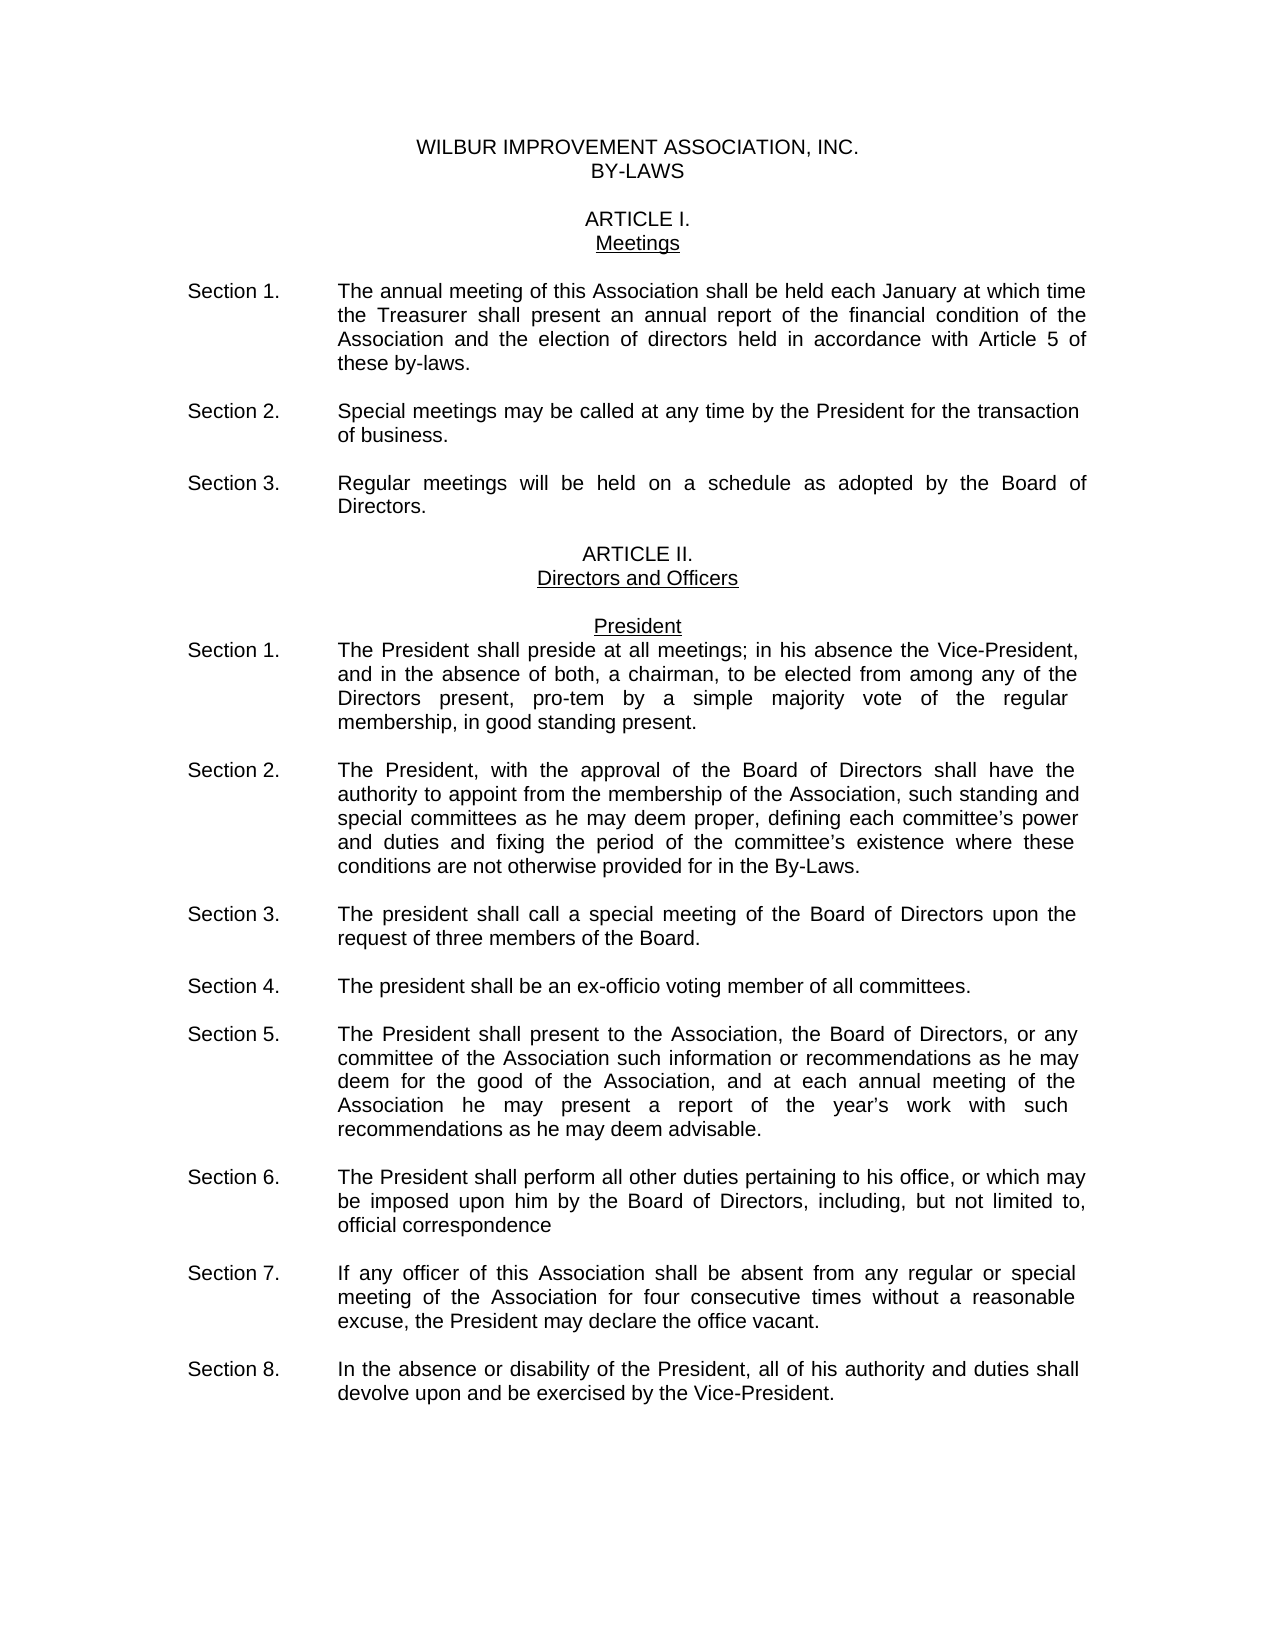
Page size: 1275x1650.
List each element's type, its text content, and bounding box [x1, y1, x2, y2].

text Section 2. The President, with the approval of the Board of Directors shall have the authority to appoint from the membership of the Association, such standing and special committees as he may deem proper, defining each committee’s power and duties and fixing the period of the committee’s existence where these conditions are not otherwise provided for in the By-Laws. [187, 758, 1087, 878]
text Section 1. The President shall preside at all meetings; in his absence the Vice-President, and in the absence of both, a chairman, to be elected from among any of the Directors present, pro-tem by a simple majority vote of the regular membership, in good standing present. [187, 638, 1087, 734]
text ARTICLE II. [187, 542, 1087, 566]
text Section 3. Regular meetings will be held on a schedule as adopted by the Board of Directors. [187, 470, 1087, 518]
text President [187, 614, 1087, 638]
text Section 7. If any officer of this Association shall be absent from any regular or special meeting of the Association for four consecutive times without a reasonable excuse, the President may declare the office vacant. [187, 1261, 1087, 1333]
text Directors and Officers [187, 566, 1087, 590]
text Section 2. Special meetings may be called at any time by the President for the transaction of business. [187, 398, 1087, 446]
text Section 8. In the absence or disability of the President, all of his authority and duties shall devolve upon and be exercised by the Vice-President. [187, 1357, 1087, 1405]
text Section 4. The president shall be an ex-officio voting member of all committees. [187, 973, 1087, 997]
text ARTICLE I. [187, 207, 1087, 231]
text Section 6. The President shall perform all other duties pertaining to his office, or which may be imposed upon him by the Board of Directors, including, but not limited to, official correspondence [187, 1165, 1087, 1237]
text Section 1. The annual meeting of this Association shall be held each January at which time the Treasurer shall present an annual report of the financial condition of the Association and the election of directors held in accordance with Article 5 of these by-laws. [187, 279, 1087, 374]
text Section 3. The president shall call a special meeting of the Board of Directors upon the request of three members of the Board. [187, 902, 1087, 949]
text BY-LAWS [187, 159, 1087, 183]
text WILBUR IMPROVEMENT ASSOCIATION, INC. [187, 135, 1087, 159]
text Section 5. The President shall present to the Association, the Board of Directors, or any committee of the Association such information or recommendations as he may deem for the good of the Association, and at each annual meeting of the Association he may present a report of the year’s work with such recommendations as he may deem advisable. [187, 1021, 1087, 1141]
text Meetings [187, 231, 1087, 255]
